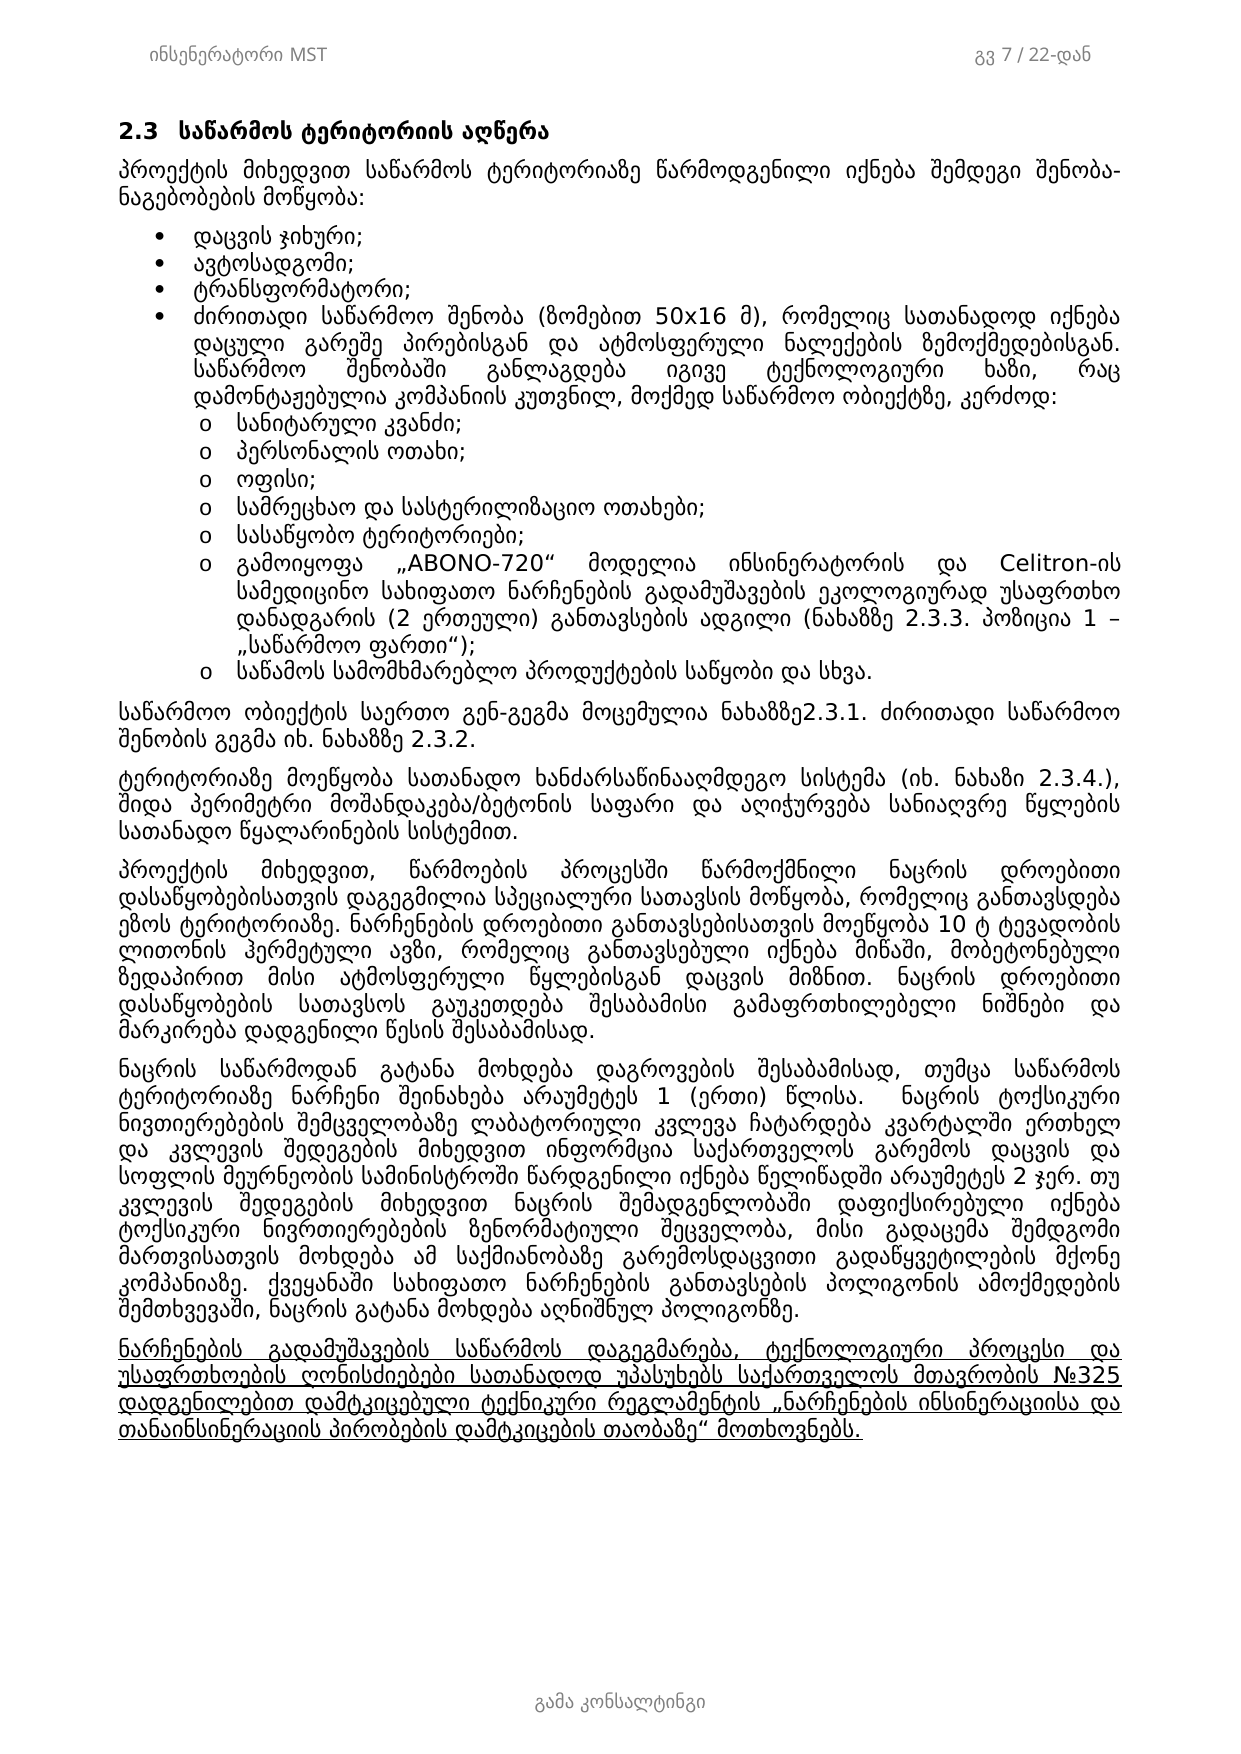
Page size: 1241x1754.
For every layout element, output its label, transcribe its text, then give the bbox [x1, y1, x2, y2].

text ნარჩენების გადამუშავების საწარმოს დაგეგმარება, ტექნოლოგიური პროცესი და უსაფრთხოების ღონისძიებები სათანადოდ უპასუხებს საქართველოს მთავრობის №325 დადგენილებით დამტკიცებული ტექნიკური რეგლამენტის „ნარჩენების ინსინერაციისა და თანაინსინერაციის პირობების დამტკიცების თაობაზე“ მოთხოვნებს. [118, 1360, 1122, 1385]
list საწამოს სამომხმარებლო პროდუქტების საწყობი და სხვა. [199, 658, 1122, 687]
subtitle საწარმოს ტერიტორიის აღწერა [118, 118, 1122, 145]
text ნარჩენების გადამუშავების საწარმოს დაგეგმარება, ტექნოლოგიური პროცესი და უსაფრთხოების ღონისძიებები სათანადოდ უპასუხებს საქართველოს მთავრობის №325 დადგენილებით დამტკიცებული ტექნიკური რეგლამენტის „ნარჩენების ინსინერაციისა და თანაინსინერაციის პირობების დამტკიცების თაობაზე“ მოთხოვნებს. [118, 1413, 1122, 1442]
list პერსონალის ოთახი; [199, 438, 1122, 466]
text ტერიტორიაზე მოეწყობა სათანადო ხანძარსაწინააღმდეგო სისტემა (იხ. ნახაზი 2.3.4.), შიდა პერიმეტრი მოშანდაკება/ბეტონის საფარი და აღიჭურვება სანიაღვრე წყლების სათანადო წყალარინების სისტემით. [118, 765, 1122, 845]
list გამოიყოფა „ABONO-720“ მოდელია ინსინერატორის და Celitron-ის სამედიცინო სახიფათო ნარჩენების გადამუშავების ეკოლოგიურად უსაფრთხო დანადგარის (2 ერთეული) განთავსების ადგილი (ნახაზზე 2.3.3. პოზიცია 1 – „საწარმოო ფართი“); [199, 550, 1122, 658]
text საწარმოო ობიექტის საერთო გენ-გეგმა მოცემულია ნახაზზე2.3.1. ძირითადი საწარმოო შენობის გეგმა იხ. ნახაზზე 2.3.2. [118, 699, 1122, 752]
text ნარჩენების გადამუშავების საწარმოს დაგეგმარება, ტექნოლოგიური პროცესი და უსაფრთხოების ღონისძიებები სათანადოდ უპასუხებს საქართველოს მთავრობის №325 დადგენილებით დამტკიცებული ტექნიკური რეგლამენტის „ნარჩენების ინსინერაციისა და თანაინსინერაციის პირობების დამტკიცების თაობაზე“ მოთხოვნებს. [118, 1387, 1122, 1412]
list სანიტარული კვანძი; [199, 410, 1122, 438]
list ძირითადი საწარმოო შენობა (ზომებით 50x16 მ), რომელიც სათანადოდ იქნება დაცული გარეშე პირებისგან და ატმოსფერული ნალექების ზემოქმედებისგან. საწარმოო შენობაში განლაგდება იგივე ტექნოლოგიური ხაზი, რაც დამონტაჟებულია კომპანიის კუთვნილ, მოქმედ საწარმოო ობიექტზე, კერძოდ: [156, 303, 1122, 410]
list სასაწყობო ტერიტორიები; [199, 522, 1122, 550]
list სამრეცხაო და სასტერილიზაციო ოთახები; [199, 494, 1122, 522]
text პროექტის მიხედვით საწარმოს ტერიტორიაზე წარმოდგენილი იქნება შემდეგი შენობა-ნაგებობების მოწყობა: [118, 157, 1122, 211]
list დაცვის ჯიხური; [156, 223, 1122, 250]
list ტრანსფორმატორი; [156, 276, 1122, 303]
text ნარჩენების გადამუშავების საწარმოს დაგეგმარება, ტექნოლოგიური პროცესი და უსაფრთხოების ღონისძიებები სათანადოდ უპასუხებს საქართველოს მთავრობის №325 დადგენილებით დამტკიცებული ტექნიკური რეგლამენტის „ნარჩენების ინსინერაციისა და თანაინსინერაციის პირობების დამტკიცების თაობაზე“ მოთხოვნებს. [118, 1336, 1122, 1359]
list ოფისი; [199, 466, 1122, 494]
text ნაცრის საწარმოდან გატანა მოხდება დაგროვების შესაბამისად, თუმცა საწარმოს ტერიტორიაზე ნარჩენი შეინახება არაუმეტეს 1 (ერთი) წლისა. ნაცრის ტოქსიკური ნივთიერებების შემცველობაზე ლაბატორიული კვლევა ჩატარდება კვარტალში ერთხელ და კვლევის შედეგების მიხედვით ინფორმცია საქართველოს გარემოს დაცვის და სოფლის მეურნეობის სამინისტროში წარდგენილი იქნება წელიწადში არაუმეტეს 2 ჯერ. თუ კვლევის შედეგების მიხედვით ნაცრის შემადგენლობაში დაფიქსირებული იქნება ტოქსიკური ნივრთიერებების ზენორმატიული შეცველობა, მისი გადაცემა შემდგომი მართვისათვის მოხდება ამ საქმიანობაზე გარემოსდაცვითი გადაწყვეტილების მქონე კომპანიაზე. ქვეყანაში სახიფათო ნარჩენების განთავსების პოლიგონის ამოქმედების შემთხვევაში, ნაცრის გატანა მოხდება აღნიშნულ პოლიგონზე. [118, 1057, 1122, 1323]
list ავტოსადგომი; [156, 250, 1122, 276]
text პროექტის მიხედვით, წარმოების პროცესში წარმოქმნილი ნაცრის დროებითი დასაწყობებისათვის დაგეგმილია სპეციალური სათავსის მოწყობა, რომელიც განთავსდება ეზოს ტერიტორიაზე. ნარჩენების დროებითი განთავსებისათვის მოეწყობა 10 ტ ტევადობის ლითონის ჰერმეტული ავზი, რომელიც განთავსებული იქნება მიწაში, მობეტონებული ზედაპირით მისი ატმოსფერული წყლებისგან დაცვის მიზნით. ნაცრის დროებითი დასაწყობების სათავსოს გაუკეთდება შესაბამისი გამაფრთხილებელი ნიშნები და მარკირება დადგენილი წესის შესაბამისად. [118, 857, 1122, 1044]
